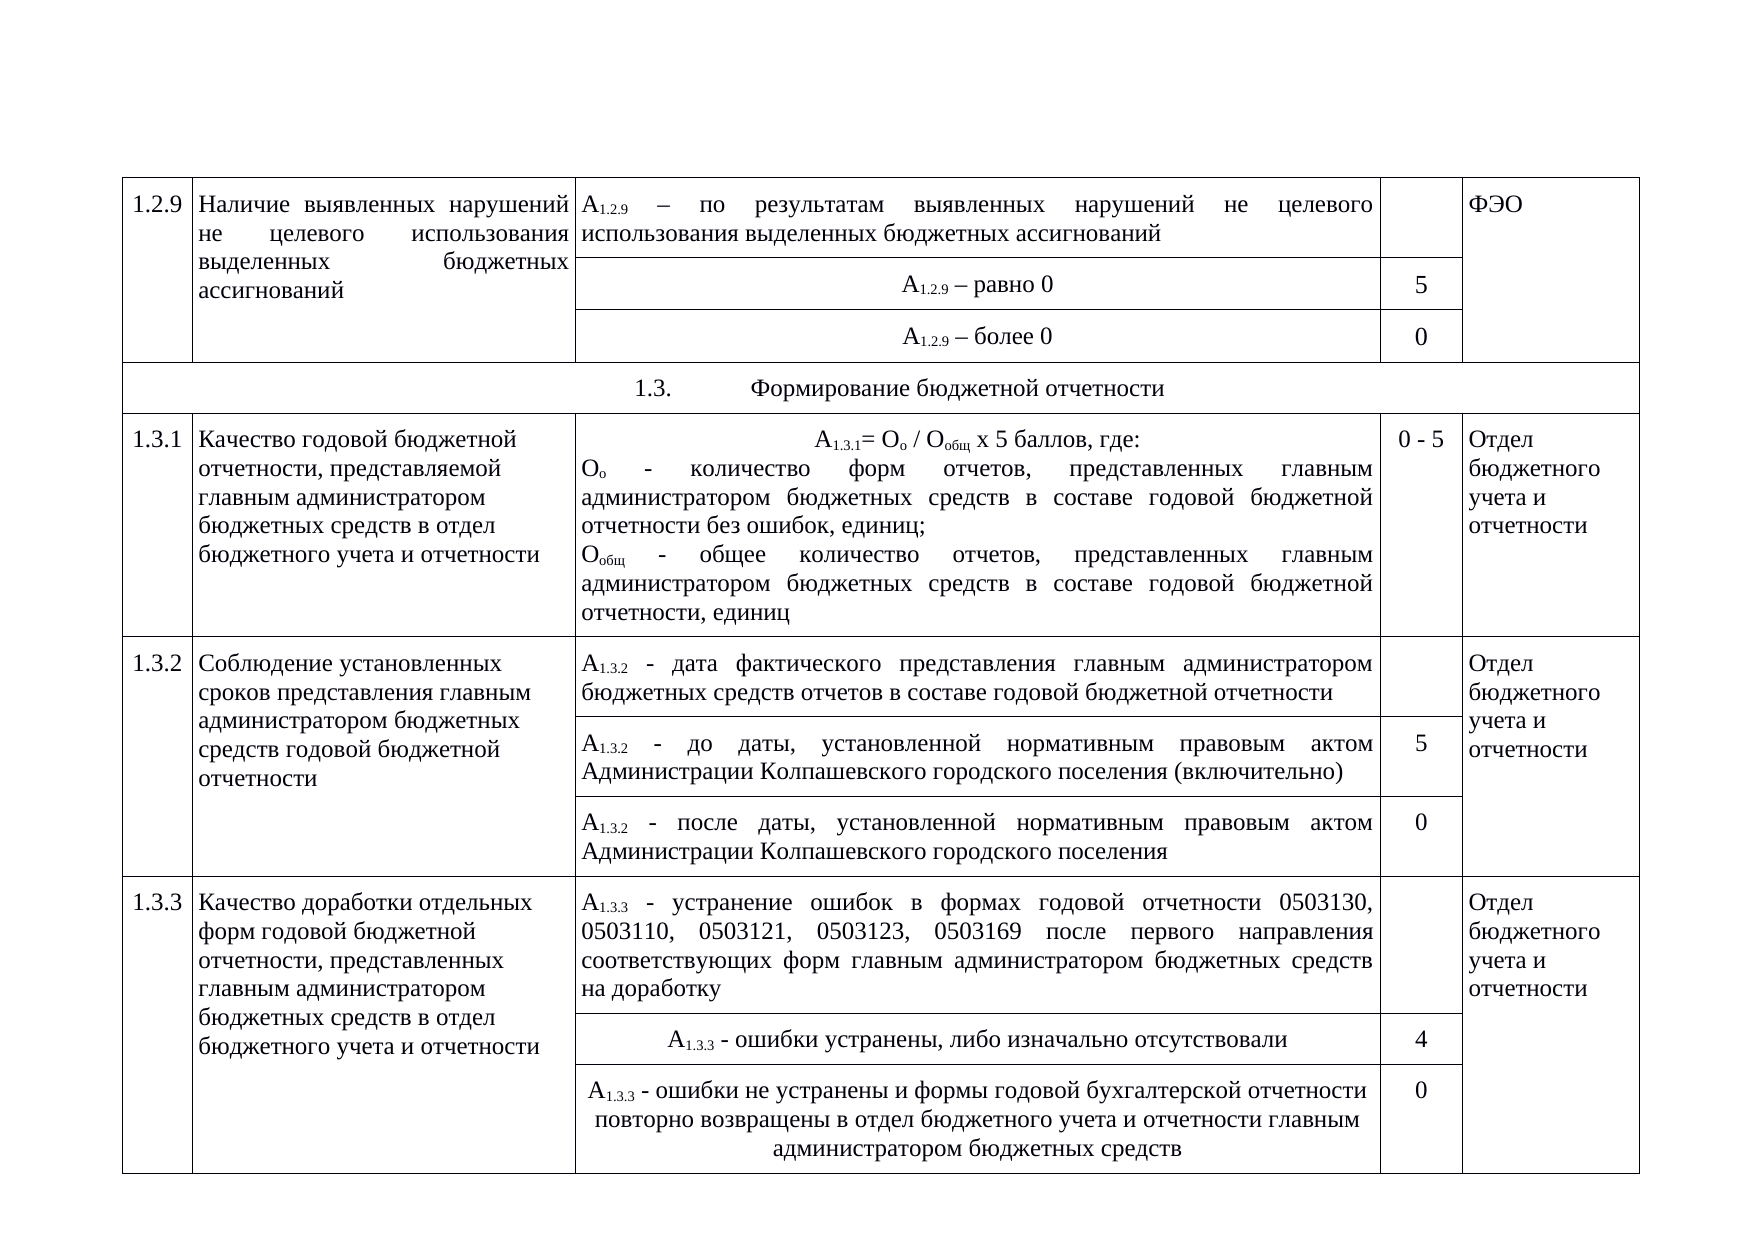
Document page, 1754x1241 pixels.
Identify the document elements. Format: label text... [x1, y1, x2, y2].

table_cell Качество годовой бюджетной отчетности, представляемой главным администратором бюджетных средств в отдел бюджетного учета и отчетности [193, 414, 575, 636]
table_cell 0 [1381, 310, 1462, 362]
table_cell [1381, 877, 1462, 1013]
table_cell 5 [1381, 717, 1462, 796]
table_cell 1.3.2 [123, 637, 192, 876]
table_cell [1381, 637, 1462, 716]
table_cell 0 [1381, 1065, 1462, 1172]
table_cell А1.3.3 - ошибки устранены, либо изначально отсутствовали [576, 1014, 1380, 1064]
table_cell Отдел бюджетного учета и отчетности [1463, 414, 1639, 636]
table_cell А1.2.9 – равно 0 [576, 258, 1380, 309]
table_cell Качество доработки отдельных форм годовой бюджетной отчетности, представленных главным администратором бюджетных средств в отдел бюджетного учета и отчетности [193, 877, 575, 1172]
table_cell А1.2.9 – более 0 [576, 310, 1380, 362]
table_cell 1.3.1 [123, 414, 192, 636]
table_cell А1.3.2 - после даты, установленной нормативным правовым актом Администрации Колпашевского городского поселения [576, 797, 1380, 876]
table_cell Формирование бюджетной отчетности [123, 363, 1639, 413]
table_cell А1.3.2 - до даты, установленной нормативным правовым актом Администрации Колпашевского городского поселения (включительно) [576, 717, 1380, 796]
table_cell [1381, 178, 1462, 257]
table_cell А1.3.1= Оо / Ообщ x 5 баллов, где: Оо - количество форм отчетов, представленных главным администратором бюджетных средств в составе годовой бюджетной отчетности без ошибок, единиц; Ообщ - общее количество отчетов, представленных главным администратором бюджетных средств в составе годовой бюджетной отчетности, единиц [576, 414, 1380, 636]
table_cell А1.3.3 - ошибки не устранены и формы годовой бухгалтерской отчетности повторно возвращены в отдел бюджетного учета и отчетности главным администратором бюджетных средств [576, 1065, 1380, 1172]
table_cell Отдел бюджетного учета и отчетности [1463, 637, 1639, 876]
table_cell 0 [1381, 797, 1462, 876]
table_cell 1.3.3 [123, 877, 192, 1172]
table_cell Соблюдение установленных сроков представления главным администратором бюджетных средств годовой бюджетной отчетности [193, 637, 575, 876]
table_cell Наличие выявленных нарушений не целевого использования выделенных бюджетных ассигнований [193, 178, 575, 362]
table_cell А1.2.9 – по результатам выявленных нарушений не целевого использования выделенных бюджетных ассигнований [576, 178, 1380, 257]
table_cell 5 [1381, 258, 1462, 309]
table_cell 4 [1381, 1014, 1462, 1064]
table_cell ФЭО [1463, 178, 1639, 362]
table_cell 0 - 5 [1381, 414, 1462, 636]
table_cell А1.3.3 - устранение ошибок в формах годовой отчетности 0503130, 0503110, 0503121, 0503123, 0503169 после первого направления соответствующих форм главным администратором бюджетных средств на доработку [576, 877, 1380, 1013]
table_cell Отдел бюджетного учета и отчетности [1463, 877, 1639, 1172]
table_cell А1.3.2 - дата фактического представления главным администратором бюджетных средств отчетов в составе годовой бюджетной отчетности [576, 637, 1380, 716]
table_cell 1.2.9 [123, 178, 192, 362]
